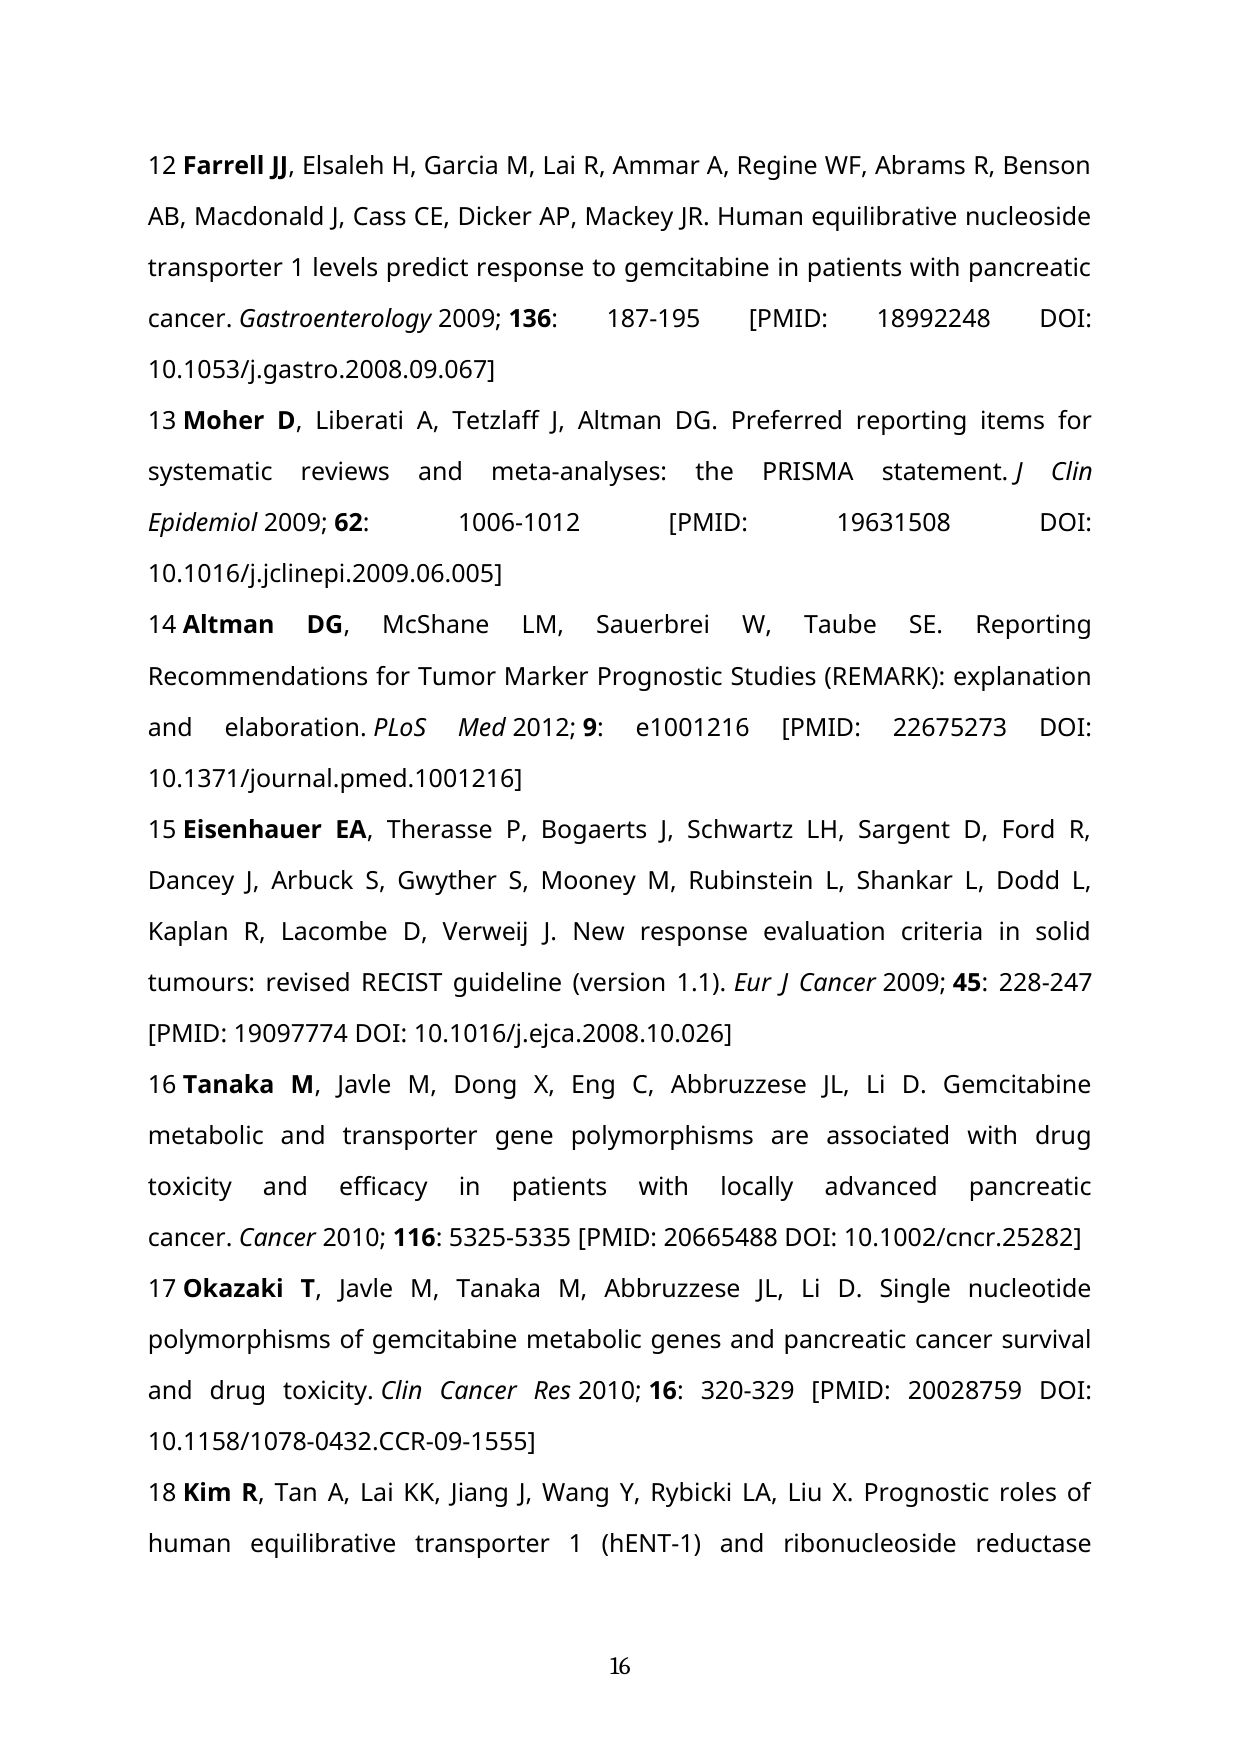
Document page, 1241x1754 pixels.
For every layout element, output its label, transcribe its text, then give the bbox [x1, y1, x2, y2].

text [148, 1475, 1093, 1560]
text 12 Farrell JJ, Elsaleh H, Garcia M, Lai R, Ammar A, Regine WF, Abrams R, Benson AB, Macdonald J, Cass CE, Dicker AP, Mackey JR. Human equilibrative nucleoside transporter 1 levels predict response to gemcitabine in patients with pancreatic cancer. Gastroenterology 2009; 136: 187-195 [PMID: 18992248 DOI: 10.1053/j.gastro.2008.09.067] [148, 148, 1093, 386]
text 15 Eisenhauer EA, Therasse P, Bogaerts J, Schwartz LH, Sargent D, Ford R, Dancey J, Arbuck S, Gwyther S, Mooney M, Rubinstein L, Shankar L, Dodd L, Kaplan R, Lacombe D, Verweij J. New response evaluation criteria in solid tumours: revised RECIST guideline (version 1.1). Eur J Cancer 2009; 45: 228-247 [PMID: 19097774 DOI: 10.1016/j.ejca.2008.10.026] [148, 811, 1093, 1049]
text 14 Altman DG, McShane LM, Sauerbrei W, Taube SE. Reporting Recommendations for Tumor Marker Prognostic Studies (REMARK): explanation and elaboration. PLoS Med 2012; 9: e1001216 [PMID: 22675273 DOI: 10.1371/journal.pmed.1001216] [148, 607, 1093, 794]
text 16 Tanaka M, Javle M, Dong X, Eng C, Abbruzzese JL, Li D. Gemcitabine metabolic and transporter gene polymorphisms are associated with drug toxicity and efficacy in patients with locally advanced pancreatic cancer. Cancer 2010; 116: 5325-5335 [PMID: 20665488 DOI: 10.1002/cncr.25282] [148, 1066, 1093, 1254]
text 17 Okazaki T, Javle M, Tanaka M, Abbruzzese JL, Li D. Single nucleotide polymorphisms of gemcitabine metabolic genes and pancreatic cancer survival and drug toxicity. Clin Cancer Res 2010; 16: 320-329 [PMID: 20028759 DOI: 10.1158/1078-0432.CCR-09-1555] [148, 1271, 1093, 1458]
text 13 Moher D, Liberati A, Tetzlaff J, Altman DG. Preferred reporting items for systematic reviews and meta-analyses: the PRISMA statement. J Clin Epidemiol 2009; 62: 1006-1012 [PMID: 19631508 DOI: 10.1016/j.jclinepi.2009.06.005] [148, 403, 1093, 590]
